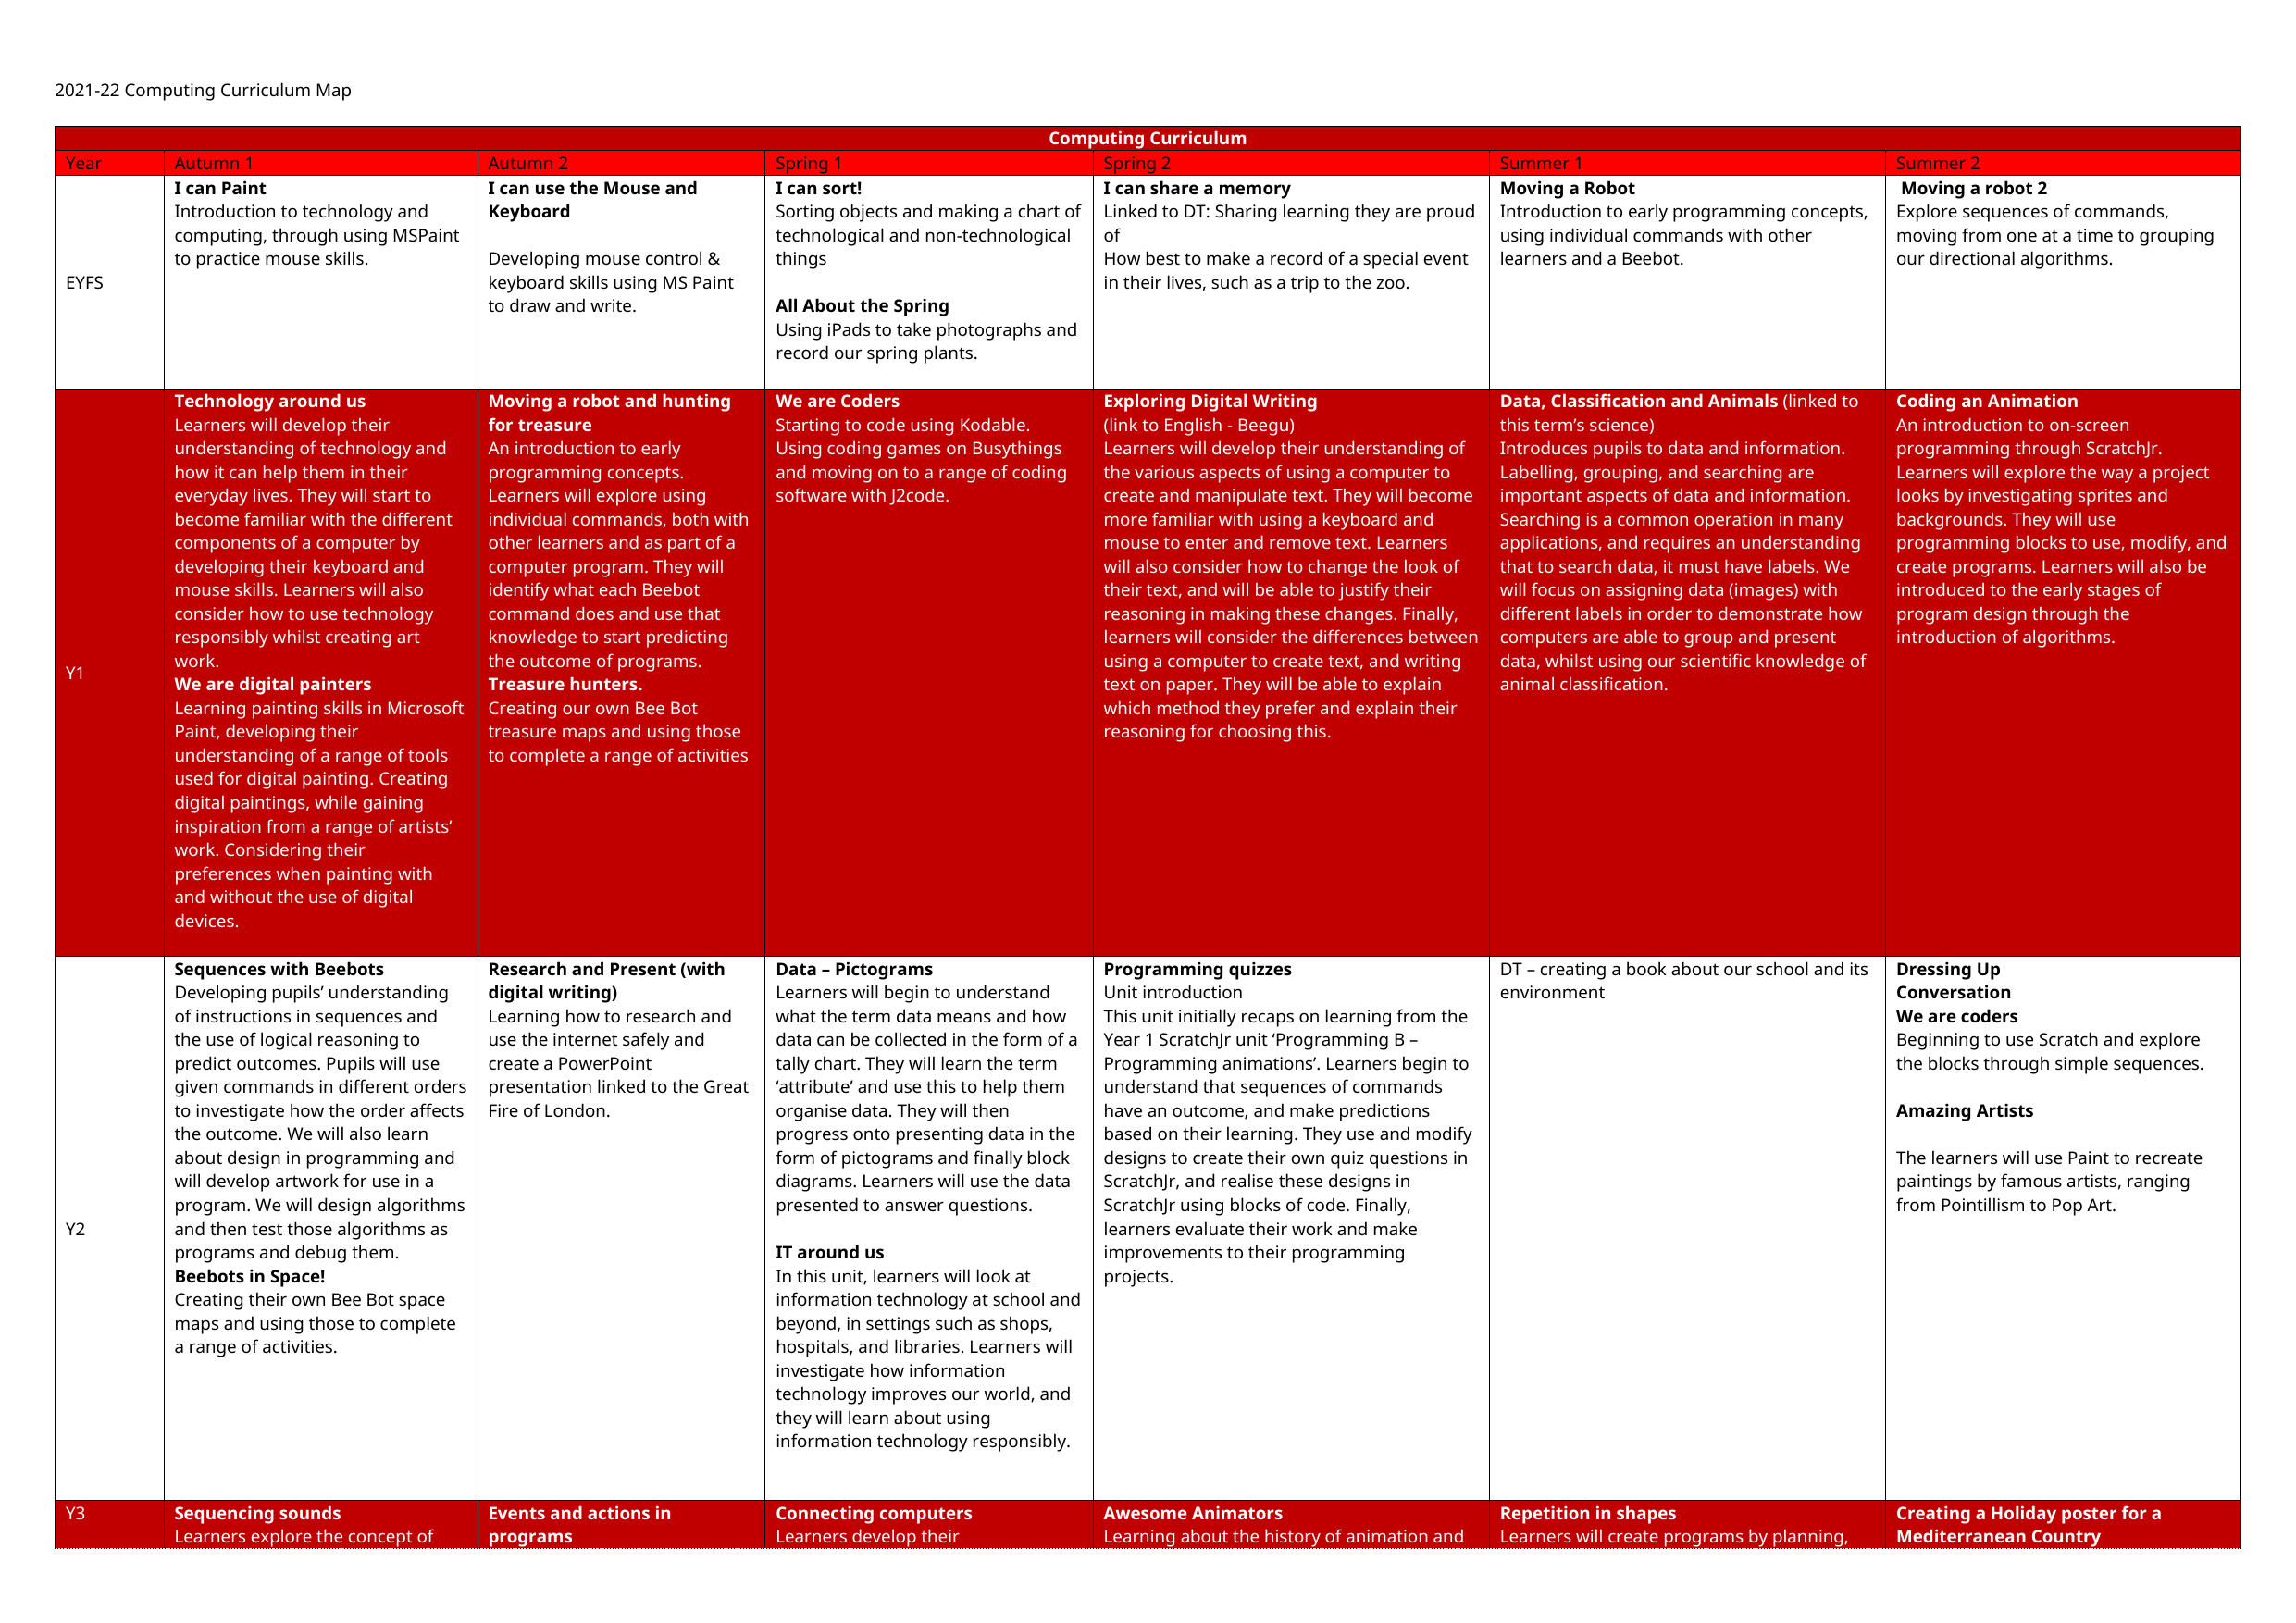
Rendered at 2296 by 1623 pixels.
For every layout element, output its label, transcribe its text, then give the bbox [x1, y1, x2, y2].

table_cell Y2 [56, 957, 164, 1500]
table_cell We are Coders Starting to code using Kodable. Using coding games on Busythings and moving on to a range of coding software with J2code. [765, 390, 1093, 956]
table_cell EYFS [56, 176, 164, 388]
table_cell DT – creating a book about our school and its environment [1490, 957, 1885, 1500]
table_cell Spring 1 [765, 151, 1093, 175]
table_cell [1094, 1501, 1489, 1548]
table_cell I can sort! Sorting objects and making a chart of technological and non-technological things All About the Spring Using iPads to take photographs and record our spring plants. [765, 176, 1093, 388]
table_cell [478, 1501, 764, 1548]
table_cell Spring 2 [1094, 151, 1489, 175]
table_cell Data – Pictograms Learners will begin to understand what the term data means and how data can be collected in the form of a tally chart. They will learn the term ‘attribute’ and use this to help them organise data. They will then progress onto presenting data in the form of pictograms and finally block diagrams. Learners will use the data presented to answer questions. IT around us In this unit, learners will look at information technology at school and beyond, in settings such as shops, hospitals, and libraries. Learners will investigate how information technology improves our world, and they will learn about using information technology responsibly. [765, 957, 1093, 1500]
table_cell I can use the Mouse and Keyboard Developing mouse control & keyboard skills using MS Paint to draw and write. [478, 176, 764, 388]
table_cell Dressing Up Conversation We are coders Beginning to use Scratch and explore the blocks through simple sequences. Amazing Artists The learners will use Paint to recreate paintings by famous artists, ranging from Pointillism to Pop Art. [1886, 957, 2240, 1500]
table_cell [1490, 1501, 1885, 1548]
table_cell Summer 1 [1490, 151, 1885, 175]
table_cell I can Paint Introduction to technology and computing, through using MSPaint to practice mouse skills. [165, 176, 478, 388]
table_cell Autumn 1 [165, 151, 478, 175]
table_cell Y3 [56, 1501, 164, 1548]
table_header Computing Curriculum [56, 127, 2240, 150]
table_cell Y1 [56, 390, 164, 956]
table_cell Moving a Robot Introduction to early programming concepts, using individual commands with other learners and a Beebot. [1490, 176, 1885, 388]
text 2021-22 Computing Curriculum Map [55, 78, 2240, 102]
table_cell I can share a memory Linked to DT: Sharing learning they are proud of How best to make a record of a special event in their lives, such as a trip to the zoo. [1094, 176, 1489, 388]
table_cell Summer 2 [1886, 151, 2240, 175]
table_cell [1886, 1501, 2240, 1548]
table_cell Moving a robot and hunting for treasure An introduction to early programming concepts. Learners will explore using individual commands, both with other learners and as part of a computer program. They will identify what each Beebot command does and use that knowledge to start predicting the outcome of programs. Treasure hunters. Creating our own Bee Bot treasure maps and using those to complete a range of activities [478, 390, 764, 956]
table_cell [765, 1501, 1093, 1548]
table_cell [165, 1501, 478, 1548]
table_cell Technology around us Learners will develop their understanding of technology and how it can help them in their everyday lives. They will start to become familiar with the different components of a computer by developing their keyboard and mouse skills. Learners will also consider how to use technology responsibly whilst creating art work. We are digital painters Learning painting skills in Microsoft Paint, developing their understanding of a range of tools used for digital painting. Creating digital paintings, while gaining inspiration from a range of artists’ work. Considering their preferences when painting with and without the use of digital devices. [165, 390, 478, 956]
table_cell Programming quizzes Unit introduction This unit initially recaps on learning from the Year 1 ScratchJr unit ‘Programming B – Programming animations’. Learners begin to understand that sequences of commands have an outcome, and make predictions based on their learning. They use and modify designs to create their own quiz questions in ScratchJr, and realise these designs in ScratchJr using blocks of code. Finally, learners evaluate their work and make improvements to their programming projects. [1094, 957, 1489, 1500]
table_cell Research and Present (with digital writing) Learning how to research and use the internet safely and create a PowerPoint presentation linked to the Great Fire of London. [478, 957, 764, 1500]
table_cell Exploring Digital Writing (link to English - Beegu) Learners will develop their understanding of the various aspects of using a computer to create and manipulate text. They will become more familiar with using a keyboard and mouse to enter and remove text. Learners will also consider how to change the look of their text, and will be able to justify their reasoning in making these changes. Finally, learners will consider the differences between using a computer to create text, and writing text on paper. They will be able to explain which method they prefer and explain their reasoning for choosing this. [1094, 390, 1489, 956]
table_cell Moving a robot 2 Explore sequences of commands, moving from one at a time to grouping our directional algorithms. [1886, 176, 2240, 388]
table_cell Data, Classification and Animals (linked to this term’s science) Introduces pupils to data and information. Labelling, grouping, and searching are important aspects of data and information. Searching is a common operation in many applications, and requires an understanding that to search data, it must have labels. We will focus on assigning data (images) with different labels in order to demonstrate how computers are able to group and present data, whilst using our scientific knowledge of animal classification. [1490, 390, 1885, 956]
table_cell Autumn 2 [478, 151, 764, 175]
table_cell Year [56, 151, 164, 175]
table_cell Sequences with Beebots Developing pupils’ understanding of instructions in sequences and the use of logical reasoning to predict outcomes. Pupils will use given commands in different orders to investigate how the order affects the outcome. We will also learn about design in programming and will develop artwork for use in a program. We will design algorithms and then test those algorithms as programs and debug them. Beebots in Space! Creating their own Bee Bot space maps and using those to complete a range of activities. [165, 957, 478, 1500]
table_cell Coding an Animation An introduction to on-screen programming through ScratchJr. Learners will explore the way a project looks by investigating sprites and backgrounds. They will use programming blocks to use, modify, and create programs. Learners will also be introduced to the early stages of program design through the introduction of algorithms. [1886, 390, 2240, 956]
